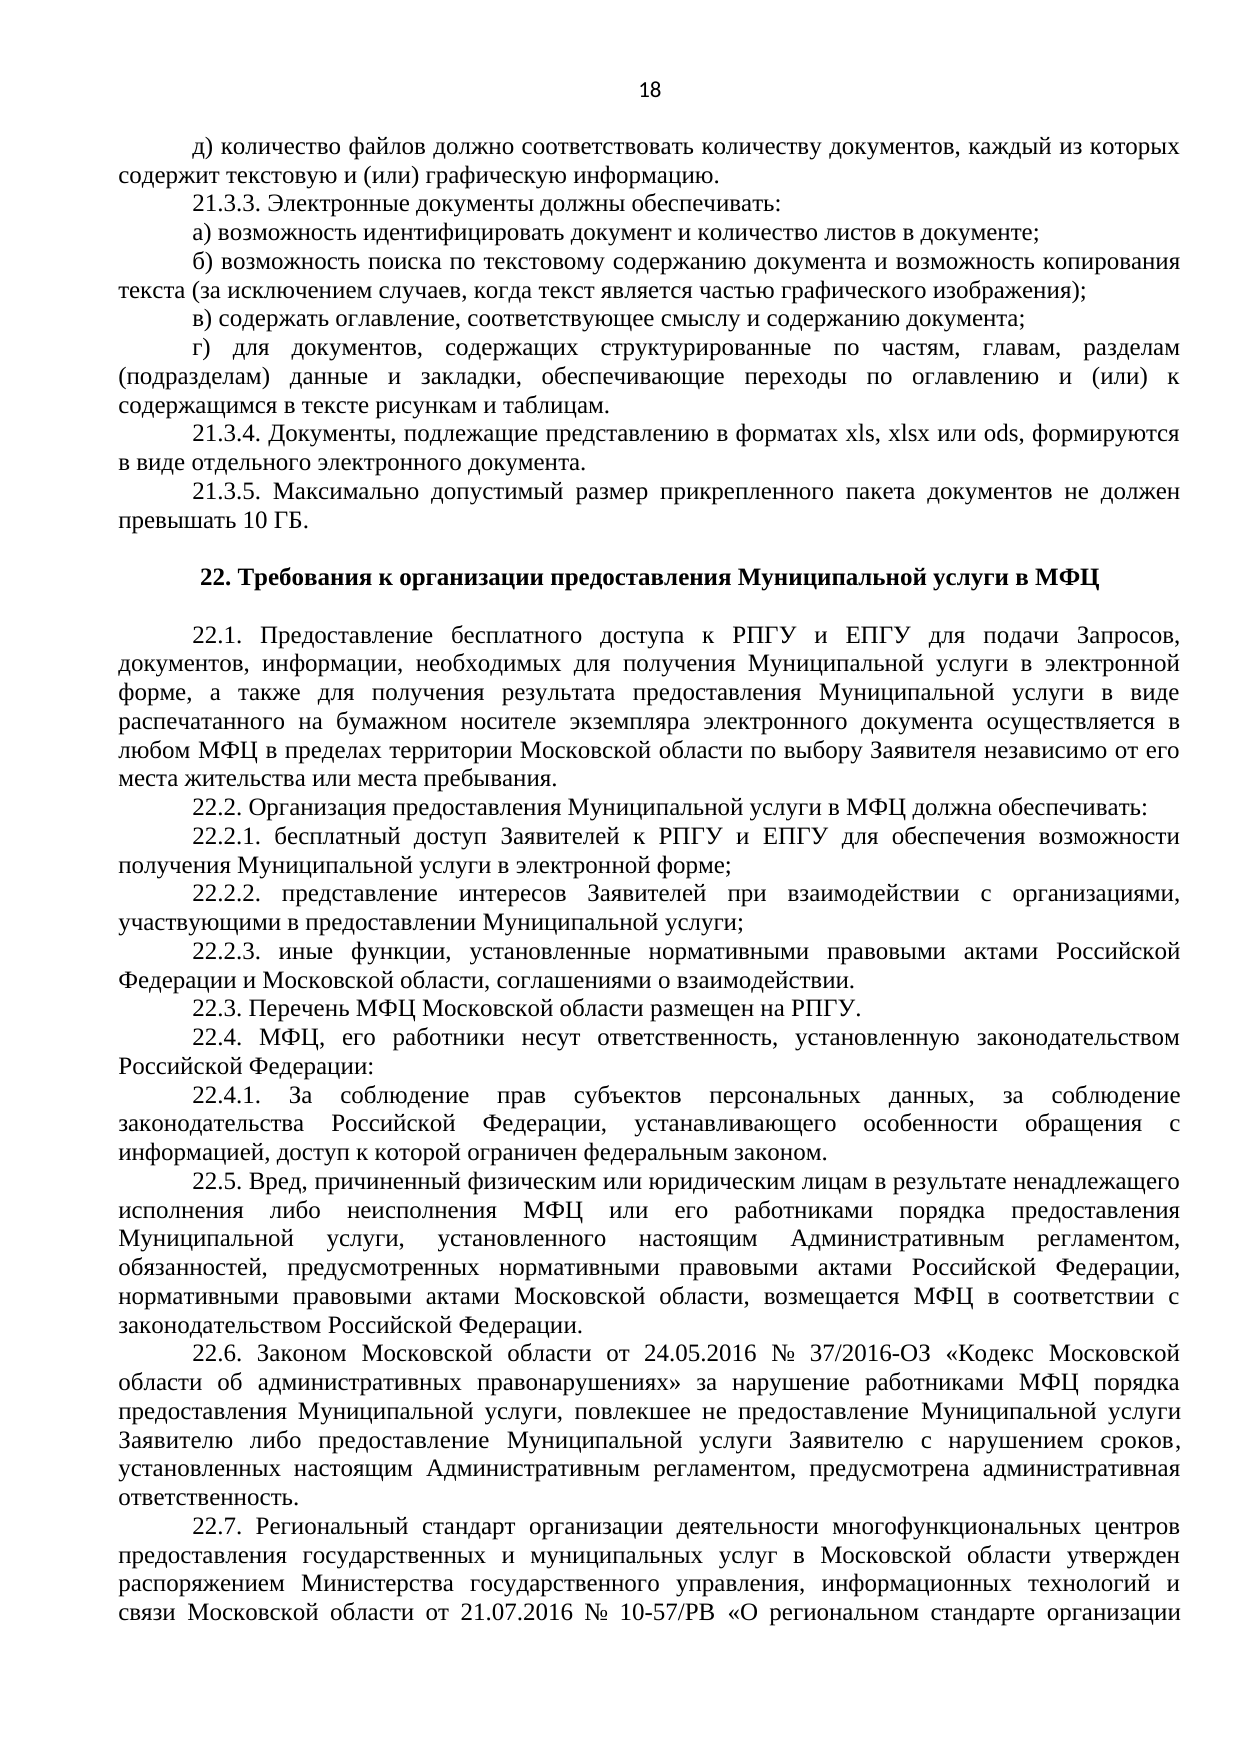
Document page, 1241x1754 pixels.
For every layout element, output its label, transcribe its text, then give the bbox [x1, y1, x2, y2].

list д) количество файлов должно соответствовать количеству документов, каждый из которых содержит текстовую и (или) графическую информацию. [118, 131, 1181, 188]
text 22.6. Законом Московской области от 24.05.2016 № 37/2016-ОЗ «Кодекс Московской области об административных правонарушениях» за нарушение работниками МФЦ порядка предоставления Муниципальной услуги, повлекшее не предоставление Муниципальной услуги Заявителю либо предоставление Муниципальной услуги Заявителю с нарушением сроков, установленных настоящим Административным регламентом, предусмотрена административная ответственность. [118, 1338, 1181, 1511]
list г) для документов, содержащих структурированные по частям, главам, разделам (подразделам) данные и закладки, обеспечивающие переходы по оглавлению и (или) к содержащимся в тексте рисункам и таблицам. [118, 332, 1181, 418]
text 22.5. Вред, причиненный физическим или юридическим лицам в результате ненадлежащего исполнения либо неисполнения МФЦ или его работниками порядка предоставления Муниципальной услуги, установленного настоящим Административным регламентом, обязанностей, предусмотренных нормативными правовыми актами Российской Федерации, нормативными правовыми актами Московской области, возмещается МФЦ в соответствии с законодательством Российской Федерации. [118, 1166, 1181, 1338]
list 21.3.4. Документы, подлежащие представлению в форматах xls, xlsx или ods, формируются в виде отдельного электронного документа. [118, 418, 1181, 476]
text 22.2.1. бесплатный доступ Заявителей к РПГУ и ЕПГУ для обеспечения возможности получения Муниципальной услуги в электронной форме; [118, 821, 1181, 878]
list а) возможность идентифицировать документ и количество листов в документе; [118, 217, 1181, 246]
list 22.1. Предоставление бесплатного доступа к РПГУ и ЕПГУ для подачи Запросов, документов, информации, необходимых для получения Муниципальной услуги в электронной форме, а также для получения результата предоставления Муниципальной услуги в виде распечатанного на бумажном носителе экземпляра электронного документа осуществляется в любом МФЦ в пределах территории Московской области по выбору Заявителя независимо от его места жительства или места пребывания. [118, 620, 1181, 792]
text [118, 1511, 1181, 1626]
list 22.2. Организация предоставления Муниципальной услуги в МФЦ должна обеспечивать: [118, 792, 1181, 821]
text 22.4.1. За соблюдение прав субъектов персональных данных, за соблюдение законодательства Российской Федерации, устанавливающего особенности обращения с информацией, доступ к которой ограничен федеральным законом. [118, 1080, 1181, 1166]
list б) возможность поиска по текстовому содержанию документа и возможность копирования текста (за исключением случаев, когда текст является частью графического изображения); [118, 246, 1181, 303]
text 22.2.2. представление интересов Заявителей при взаимодействии с организациями, участвующими в предоставлении Муниципальной услуги; [118, 878, 1181, 936]
text 22.3. Перечень МФЦ Московской области размещен на РПГУ. [118, 993, 1181, 1022]
list в) содержать оглавление, соответствующее смыслу и содержанию документа; [118, 303, 1181, 332]
list 21.3.3. Электронные документы должны обеспечивать: [118, 188, 1181, 217]
text 22.4. МФЦ, его работники несут ответственность, установленную законодательством Российской Федерации: [118, 1022, 1181, 1080]
text 22. Требования к организации предоставления Муниципальной услуги в МФЦ [118, 562, 1181, 591]
list 21.3.5. Максимально допустимый размер прикрепленного пакета документов не должен превышать 10 ГБ. [118, 476, 1181, 533]
text 22.2.3. иные функции, установленные нормативными правовыми актами Российской Федерации и Московской области, соглашениями о взаимодействии. [118, 936, 1181, 993]
